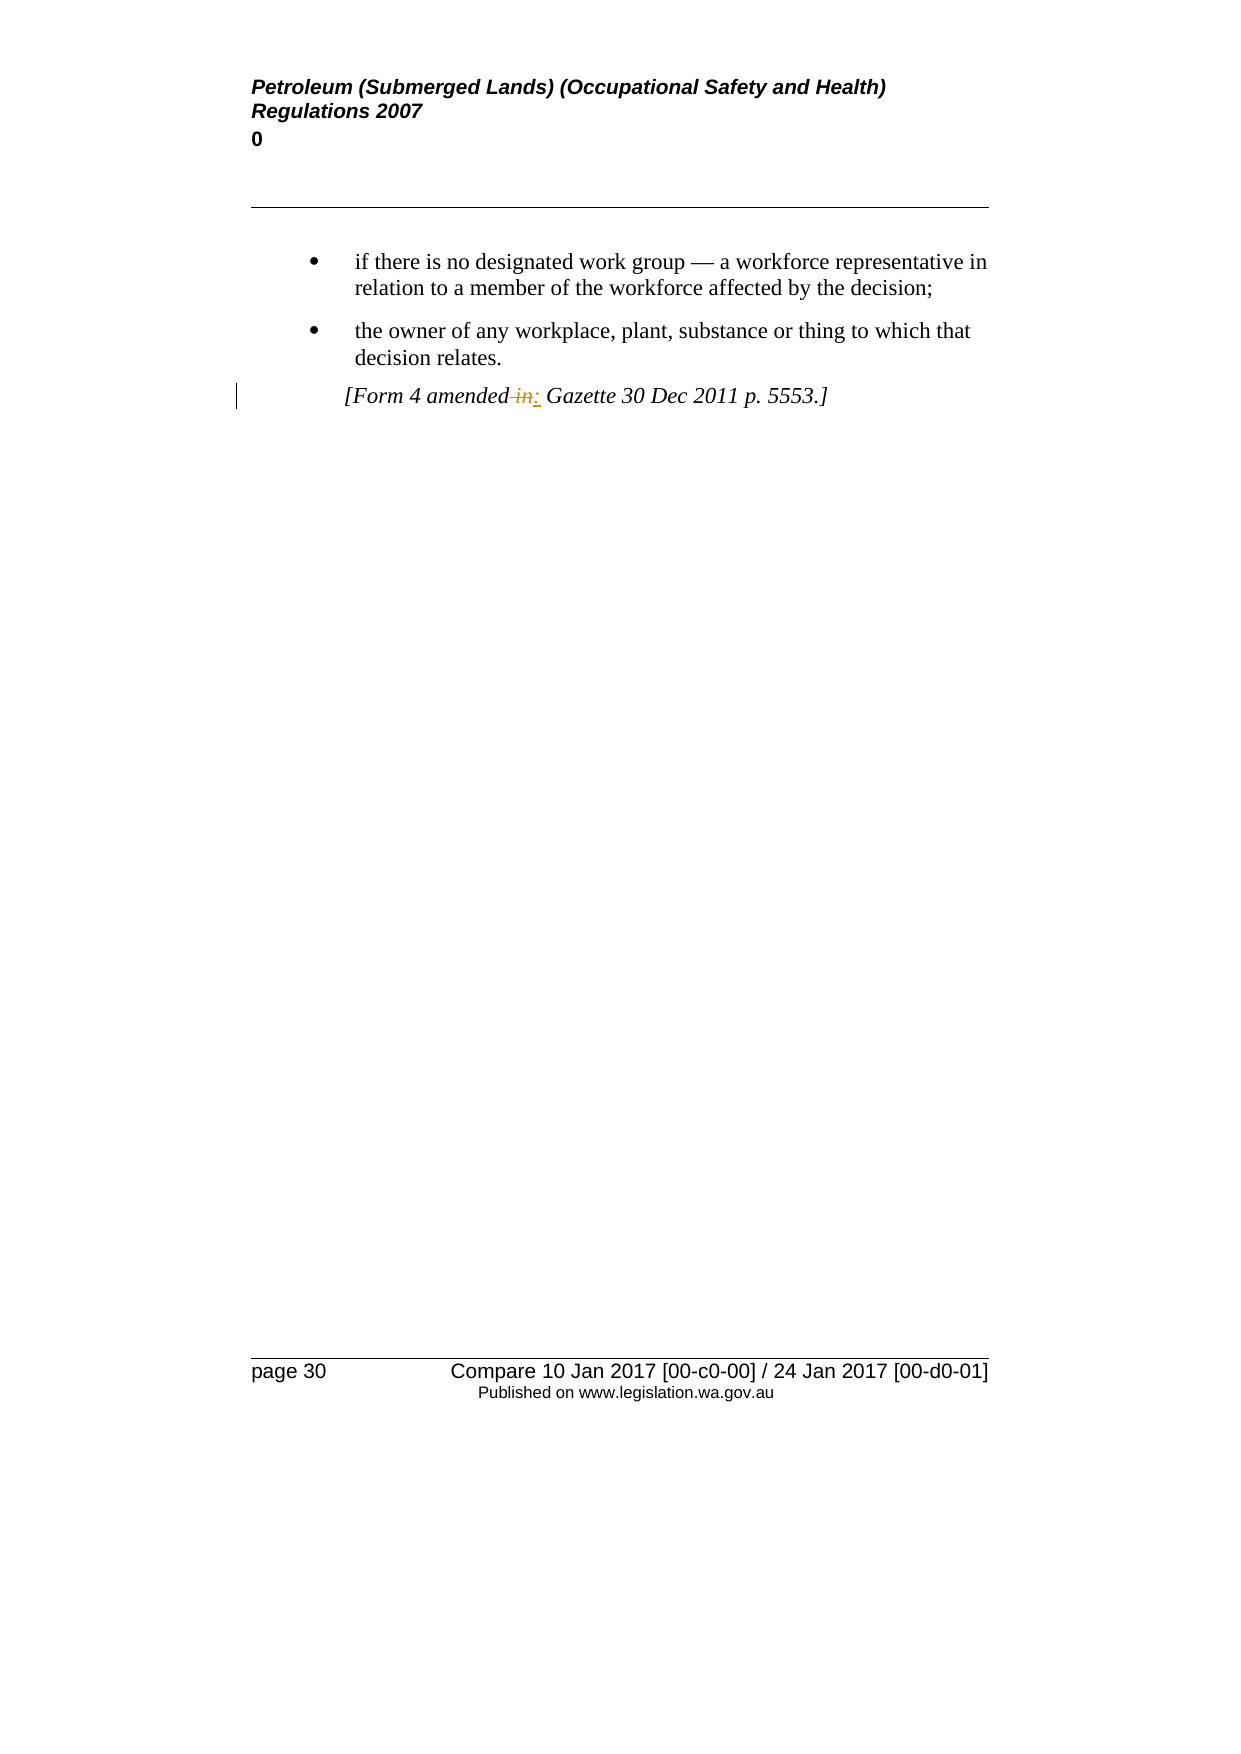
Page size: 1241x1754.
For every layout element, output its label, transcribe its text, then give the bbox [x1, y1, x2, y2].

list if there is no designated work group — a workforce representative in relation to a member of the workforce affected by the decision; [310, 248, 989, 301]
text [Form 4 amended Gazette 30 Dec 2011 p. 5553.] [251, 383, 989, 409]
list the owner of any workplace, plant, substance or thing to which that decision relates. [310, 317, 989, 370]
